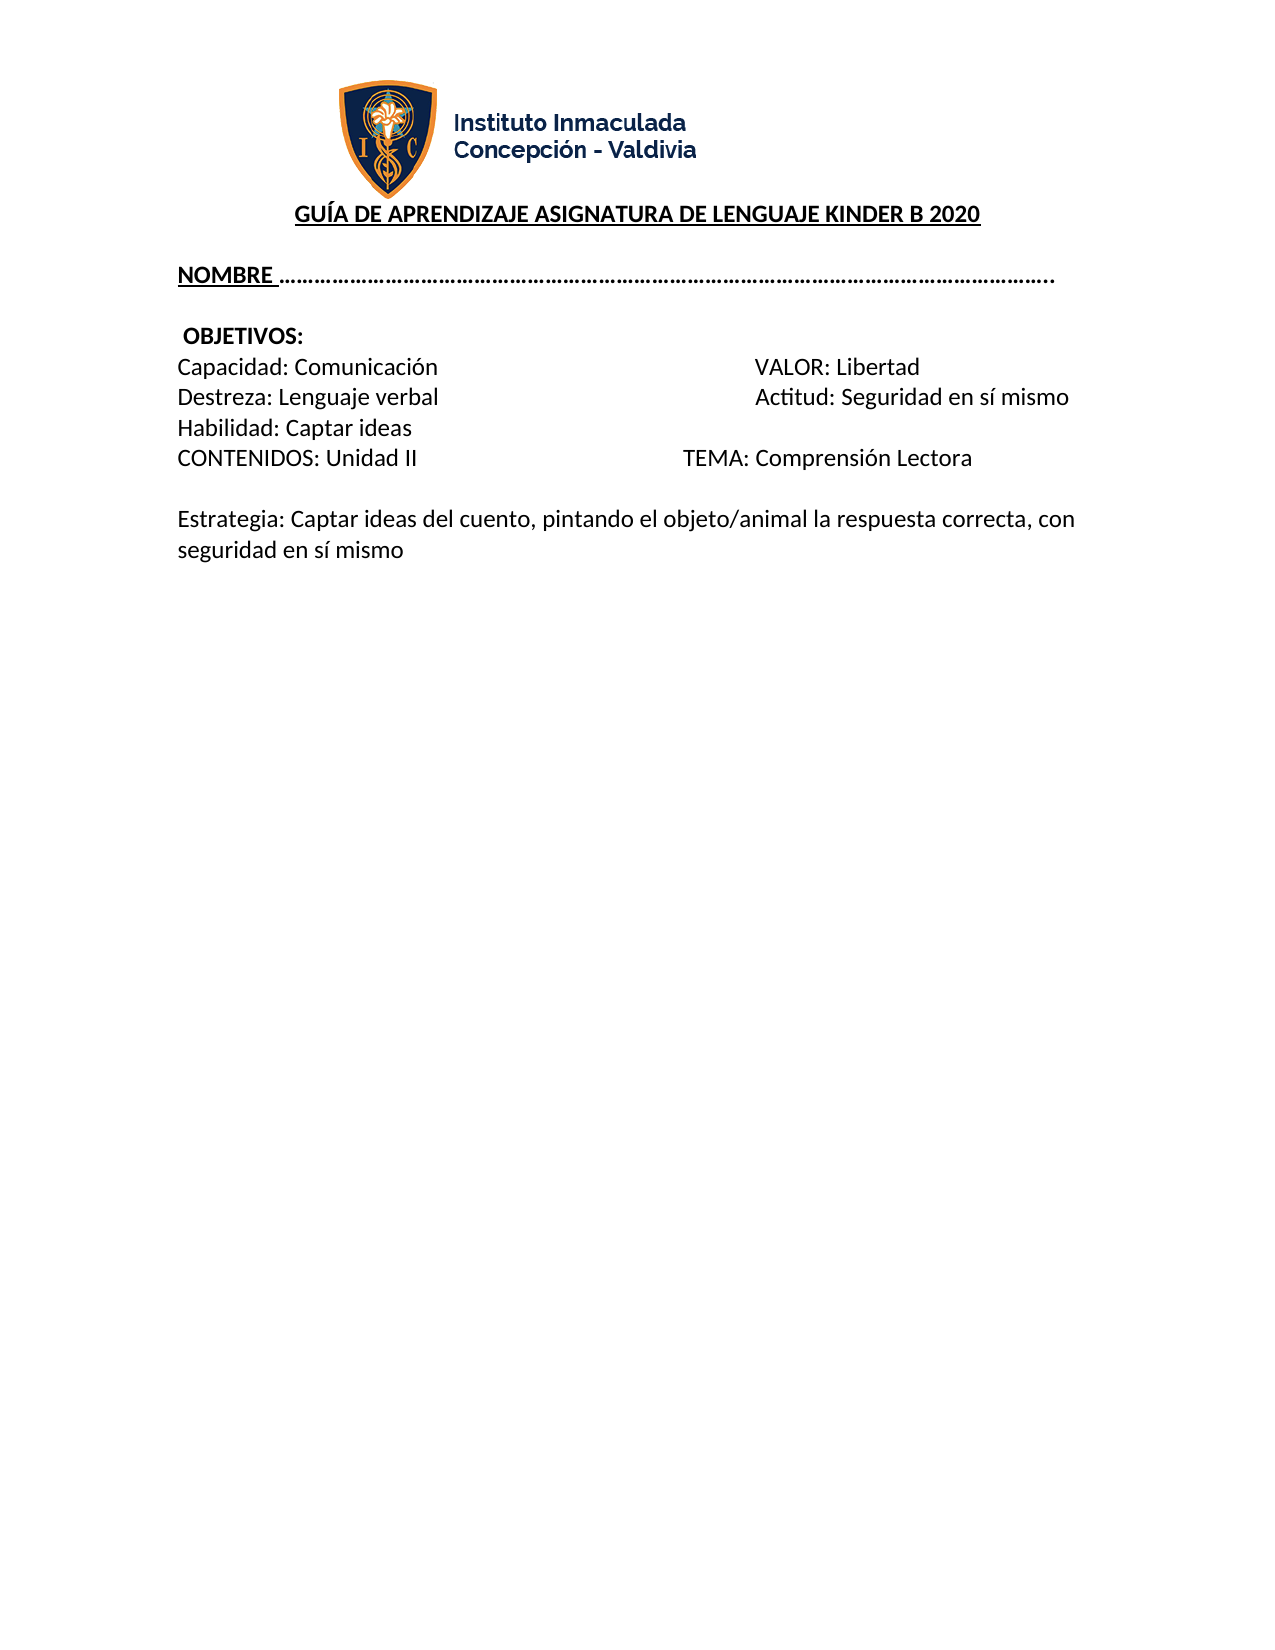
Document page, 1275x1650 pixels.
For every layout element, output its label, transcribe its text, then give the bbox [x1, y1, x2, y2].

picture [329, 73, 752, 199]
text Destreza: Lenguaje verbal Actitud: Seguridad en sí mismo [177, 381, 1098, 412]
text CONTENIDOS: Unidad II TEMA: Comprensión Lectora [177, 442, 1098, 473]
text Habilidad: Captar ideas [177, 412, 1098, 442]
text NOMBRE ………………………………………………………………………………………………………………….. [177, 259, 1098, 290]
text Estrategia: Captar ideas del cuento, pintando el objeto/animal la respuesta correcta, con seguridad en sí mismo [177, 503, 1098, 564]
text GUÍA DE APRENDIZAJE ASIGNATURA DE LENGUAJE KINDER B 2020 [177, 198, 1098, 229]
text OBJETIVOS: [177, 320, 1098, 351]
text Capacidad: Comunicación VALOR: Libertad [177, 351, 1098, 381]
